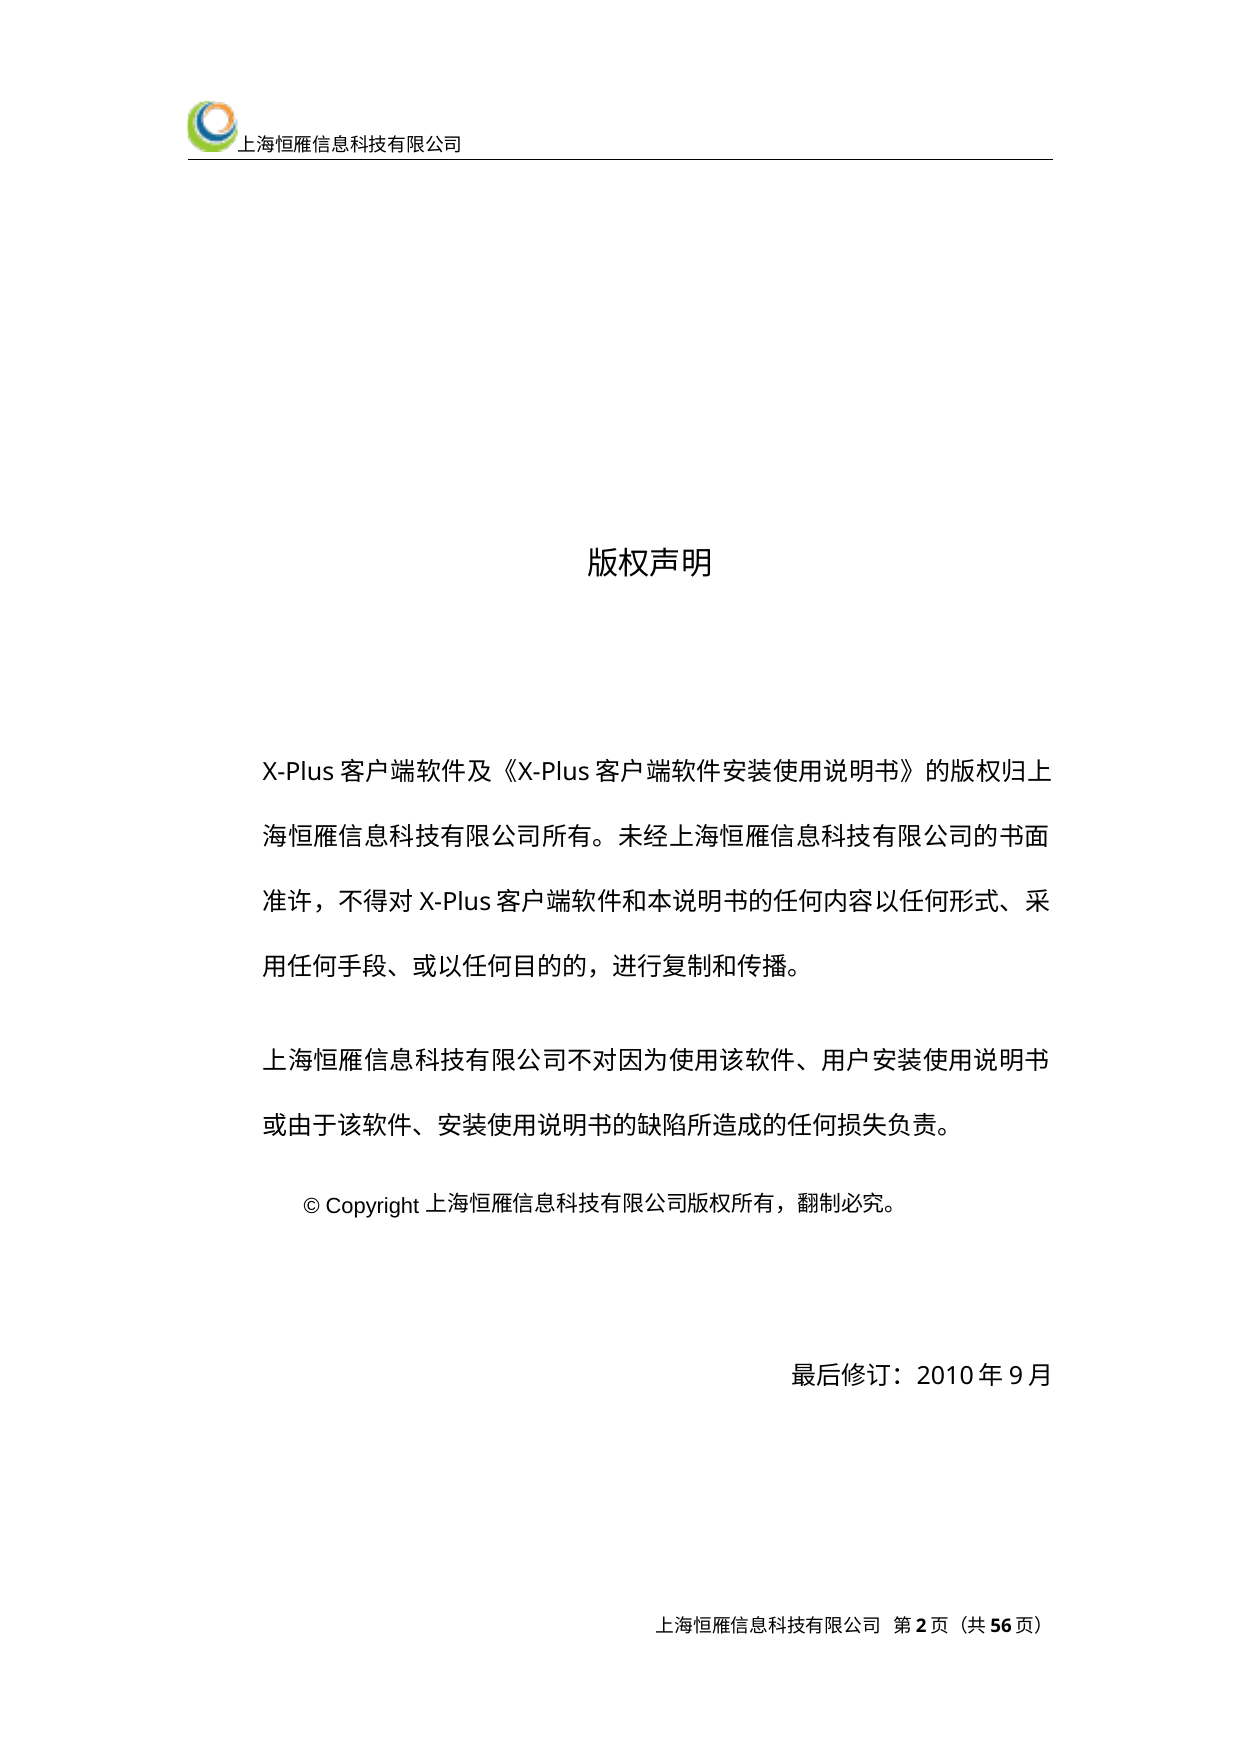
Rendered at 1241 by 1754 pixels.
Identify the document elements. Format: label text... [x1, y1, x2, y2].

picture [187, 101, 238, 152]
text 最后修订：2010年9月 [262, 1341, 1053, 1406]
text X-Plus客户端软件及《X-Plus客户端软件安装使用说明书》的版权归上海恒雁信息科技有限公司所有。未经上海恒雁信息科技有限公司的书面准许，不得对X-Plus客户端软件和本说明书的任何内容以任何形式、采用任何手段、或以任何目的的，进行复制和传播。 [262, 737, 1053, 997]
text © Copyright 上海恒雁信息科技有限公司版权所有，翻制必究。 [253, 1186, 1053, 1218]
text 版权声明 [246, 528, 1053, 593]
text 上海恒雁信息科技有限公司不对因为使用该软件、用户安装使用说明书或由于该软件、安装使用说明书的缺陷所造成的任何损失负责。 [262, 1026, 1053, 1156]
